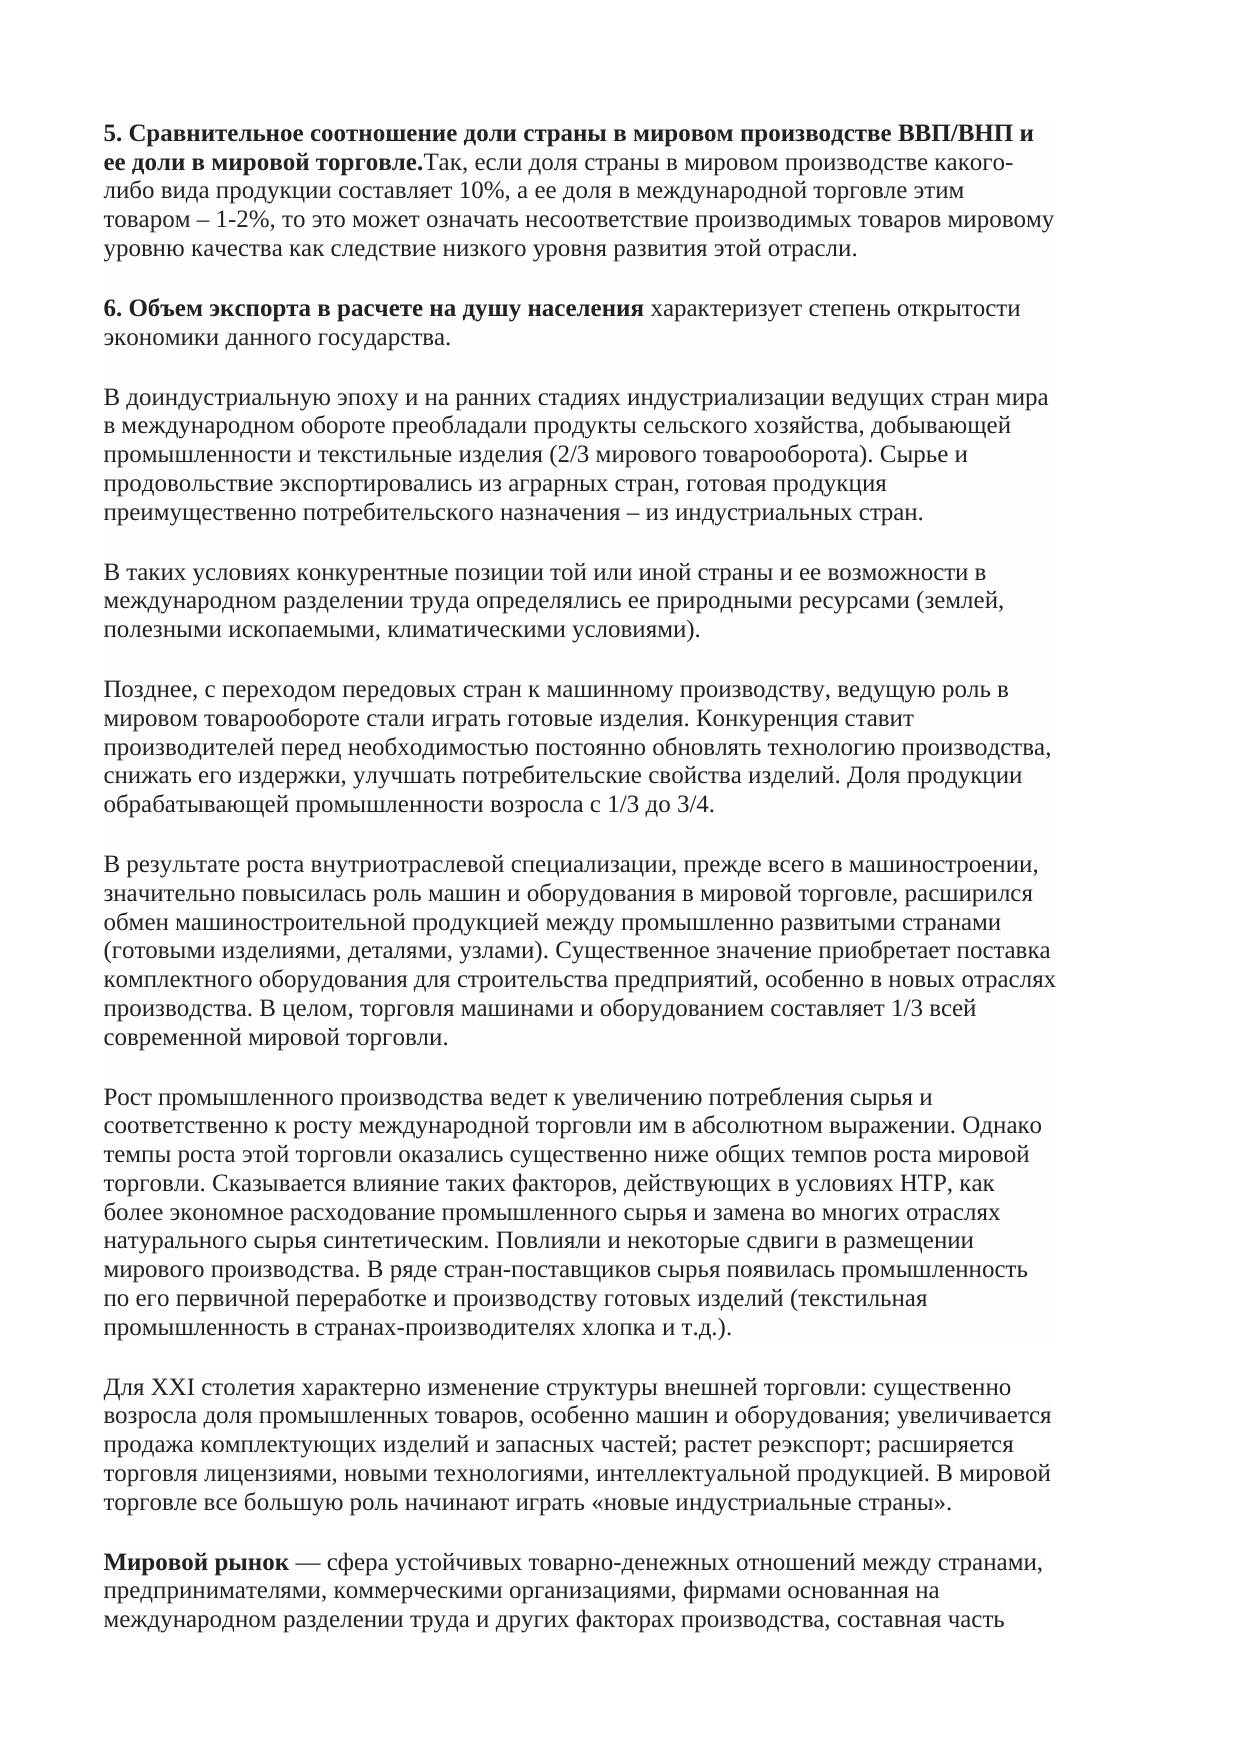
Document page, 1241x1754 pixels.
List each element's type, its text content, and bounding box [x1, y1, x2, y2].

text 5. Сравнительное соотношение доли страны в мировом производстве ВВП/ВНП и ее доли в мировой торговле.Так, если доля страны в мировом производстве какого-либо вида продукции составляет 10%, а ее доля в международной торговле этим товаром – 1-2%, то это может означать несоответствие производимых товаров мировому уровню качества как следствие низкого уровня развития этой отрасли. [103, 118, 1058, 262]
text В результате роста внутриотраслевой специализации, прежде всего в машиностроении, значительно повысилась роль машин и оборудования в мировой торговле, расширился обмен машиностроительной продукцией между промышленно развитыми странами (готовыми изделиями, деталями, узлами). Существенное значение приобретает поставка комплектного оборудования для строительства предприятий, особенно в новых отраслях производства. В целом, торговля машинами и оборудованием составляет 1/3 всей современной мировой торговли. [103, 849, 1058, 1051]
text Позднее, с переходом передовых стран к машинному производству, ведущую роль в мировом товарообороте стали играть готовые изделия. Конкуренция ставит производителей перед необходимостью постоянно обновлять технологию производства, снижать его издержки, улучшать потребительские свойства изделий. Доля продукции обрабатывающей промышленности возросла с 1/3 до 3/4. [103, 674, 1058, 818]
text В доиндустриальную эпоху и на ранних стадиях индустриализации ведущих стран мира в международном обороте преобладали продукты сельского хозяйства, добывающей промышленности и текстильные изделия (2/3 мирового товарооборота). Сырье и продовольствие экспортировались из аграрных стран, готовая продукция преимущественно потребительского назначения – из индустриальных стран. [103, 382, 1058, 526]
text Рост промышленного производства ведет к увеличению потребления сырья и соответственно к росту международной торговли им в абсолютном выражении. Однако темпы роста этой торговли оказались существенно ниже общих темпов роста мировой торговли. Сказывается влияние таких факторов, действующих в условиях НТР, как более экономное расходование промышленного сырья и замена во многих отраслях натурального сырья синтетическим. Повлияли и некоторые сдвиги в размещении мирового производства. В ряде стран-поставщиков сырья появилась промышленность по его первичной переработке и производству готовых изделий (текстильная промышленность в странах-производителях хлопка и т.д.). [103, 1082, 1058, 1341]
text 6. Объем экспорта в расчете на душу населения характеризует степень открытости экономики данного государства. [103, 293, 1058, 351]
text В таких условиях конкурентные позиции той или иной страны и ее возможности в международном разделении труда определялись ее природными ресурсами (землей, полезными ископаемыми, климатическими условиями). [103, 557, 1058, 643]
